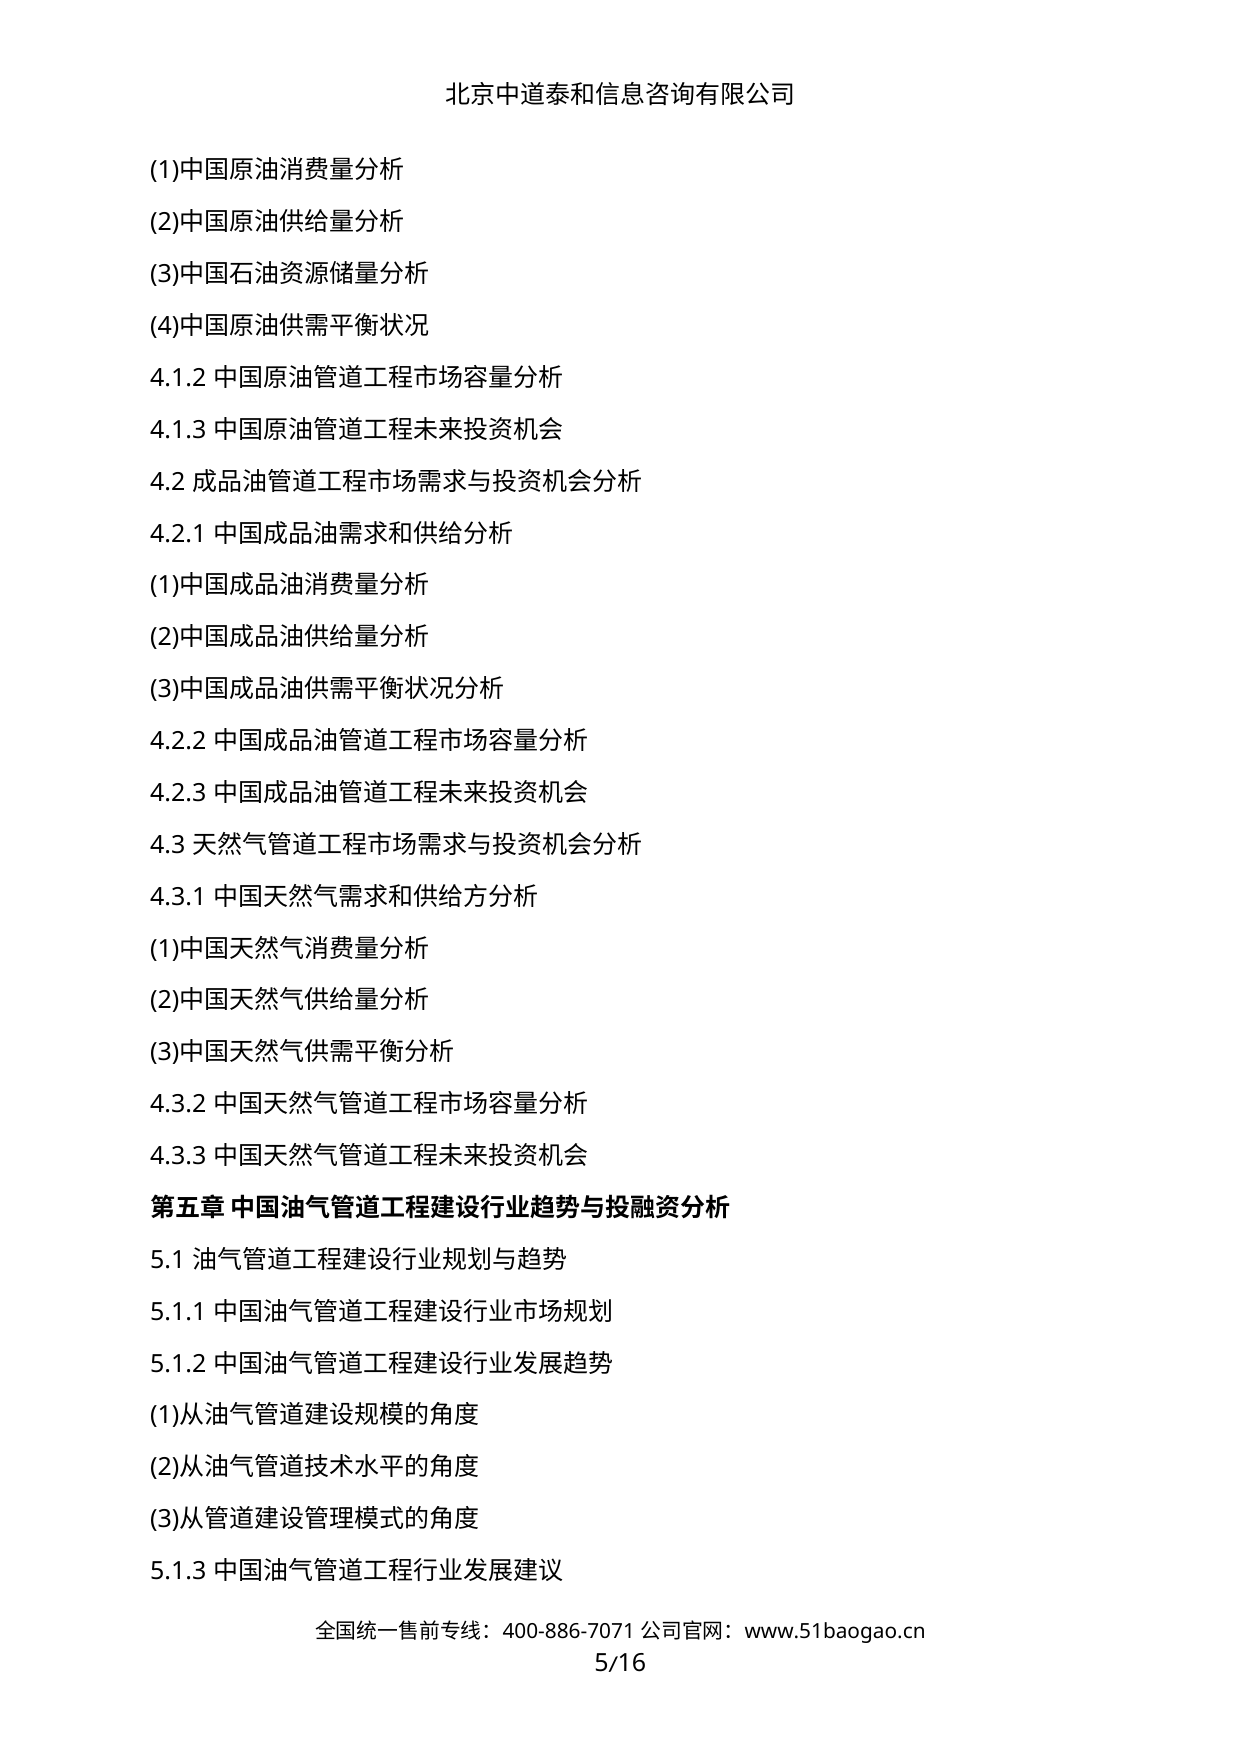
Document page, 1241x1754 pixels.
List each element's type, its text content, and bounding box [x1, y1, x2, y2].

text 4.2.2 中国成品油管道工程市场容量分析 [150, 721, 1090, 757]
text 4.3.1 中国天然气需求和供给方分析 [150, 876, 1090, 912]
text 5.1.1 中国油气管道工程建设行业市场规划 [150, 1291, 1090, 1327]
text (2)中国原油供给量分析 [150, 202, 1090, 238]
text 4.1.2 中国原油管道工程市场容量分析 [150, 357, 1090, 394]
text 4.3.3 中国天然气管道工程未来投资机会 [150, 1136, 1090, 1172]
text 5.1 油气管道工程建设行业规划与趋势 [150, 1239, 1090, 1276]
text (1)中国成品油消费量分析 [150, 565, 1090, 601]
text (3)中国成品油供需平衡状况分析 [150, 669, 1090, 705]
text (4)中国原油供需平衡状况 [150, 306, 1090, 342]
text 4.3 天然气管道工程市场需求与投资机会分析 [150, 824, 1090, 861]
text 4.2 成品油管道工程市场需求与投资机会分析 [150, 461, 1090, 497]
text (3)中国天然气供需平衡分析 [150, 1032, 1090, 1068]
text 4.3.2 中国天然气管道工程市场容量分析 [150, 1084, 1090, 1120]
text 4.2.1 中国成品油需求和供给分析 [150, 513, 1090, 549]
text (1)中国天然气消费量分析 [150, 928, 1090, 964]
text 5.1.2 中国油气管道工程建设行业发展趋势 [150, 1343, 1090, 1379]
text (2)从油气管道技术水平的角度 [150, 1447, 1090, 1483]
text (3)从管道建设管理模式的角度 [150, 1499, 1090, 1535]
text 第五章 中国油气管道工程建设行业趋势与投融资分析 [150, 1187, 1090, 1224]
text (2)中国天然气供给量分析 [150, 980, 1090, 1016]
text 4.2.3 中国成品油管道工程未来投资机会 [150, 772, 1090, 809]
text (1)中国原油消费量分析 [150, 150, 1090, 186]
text (3)中国石油资源储量分析 [150, 254, 1090, 290]
text 4.1.3 中国原油管道工程未来投资机会 [150, 409, 1090, 446]
text (1)从油气管道建设规模的角度 [150, 1395, 1090, 1431]
text (2)中国成品油供给量分析 [150, 617, 1090, 653]
text 5.1.3 中国油气管道工程行业发展建议 [150, 1551, 1090, 1587]
